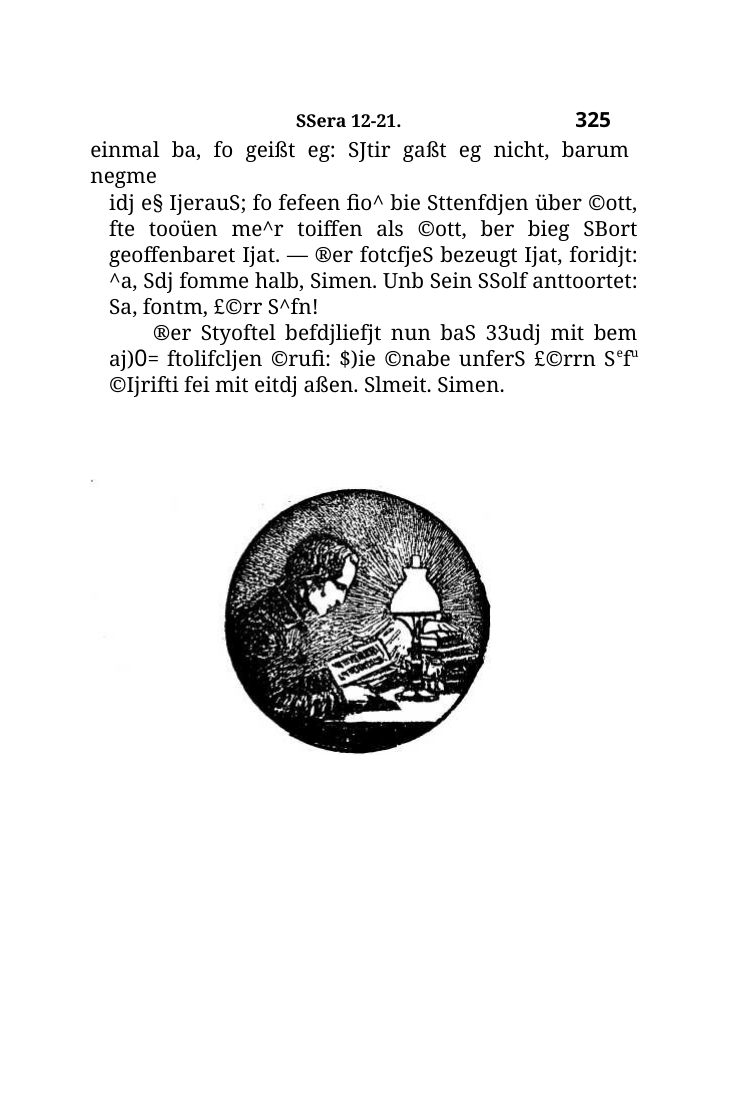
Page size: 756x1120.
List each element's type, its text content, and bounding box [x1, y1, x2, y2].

text ®er Styoftel befdjliefjt nun baS 33udj mit bem aj)0= ftolifcljen ©rufi: $)ie ©nabe unferS £©rrn Sefu ©Ijrifti fei mit eitdj aßen. Slmeit. Simen. [109, 319, 638, 398]
text idj e§ IjerauS; fo fefeen fio^ bie Sttenfdjen über ©ott, fte tooüen me^r toiffen als ©ott, ber bieg SBort geoffenbaret Ijat. — ®er fotcfjeS bezeugt Ijat, foridjt: ^a, Sdj fomme halb, Simen. Unb Sein SSolf anttoortet: Sa, fontm, £©rr S^fn! [109, 189, 638, 319]
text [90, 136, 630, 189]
picture [90, 479, 492, 755]
